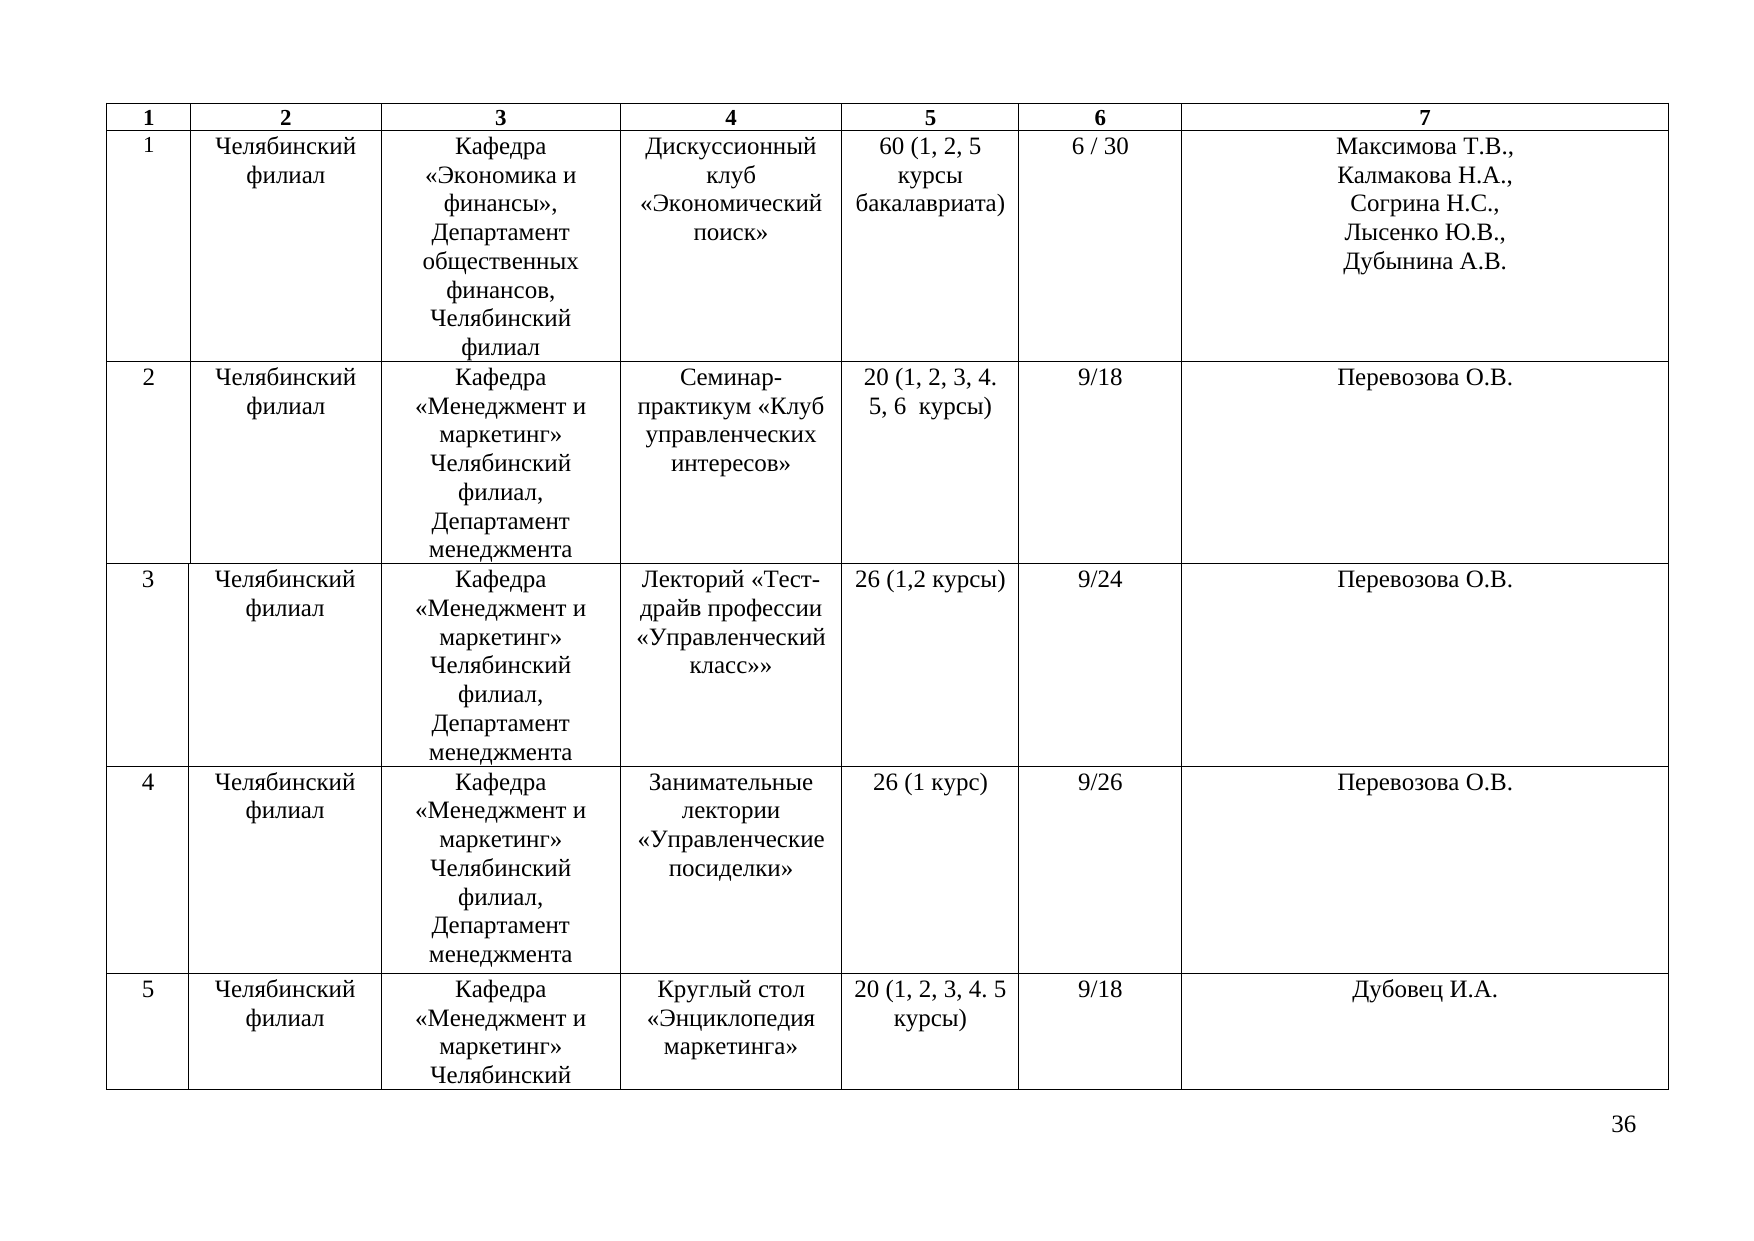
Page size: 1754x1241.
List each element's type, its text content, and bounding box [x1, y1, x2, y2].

table_cell 20 (1, 2, 3, 4. 5, 6 курсы) [842, 362, 1018, 563]
table_cell 2 [107, 362, 190, 563]
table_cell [621, 974, 841, 1089]
table_cell Перевозова О.В. [1182, 767, 1668, 973]
table_cell Челябинский филиал [191, 362, 381, 563]
table_cell 5 [842, 104, 1018, 130]
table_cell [382, 974, 620, 1089]
table_cell 4 [107, 767, 188, 973]
table_cell Лекторий «Тест-драйв профессии «Управленческий класс»» [621, 564, 841, 766]
table_cell 1 [107, 104, 190, 130]
table_cell Перевозова О.В. [1182, 362, 1668, 563]
table_cell Кафедра «Экономика и финансы», Департамент общественных финансов, Челябинский филиал [382, 131, 620, 361]
table_cell 9/18 [1019, 362, 1181, 563]
table_cell 9/26 [1019, 767, 1181, 973]
table_cell 6 / 30 [1019, 131, 1181, 361]
table_cell Максимова Т.В., Калмакова Н.А., Согрина Н.С., Лысенко Ю.В., Дубынина А.В. [1182, 131, 1668, 361]
table_cell 4 [621, 104, 841, 130]
table_cell Дискуссионный клуб «Экономический поиск» [621, 131, 841, 361]
table_cell Челябинский филиал [189, 974, 381, 1089]
table_cell 9/24 [1019, 564, 1181, 766]
table_cell Семинар-практикум «Клуб управленческих интересов» [621, 362, 841, 563]
table_cell 9/18 [1019, 974, 1181, 1089]
table_cell Челябинский филиал [191, 131, 381, 361]
table_cell Кафедра «Менеджмент и маркетинг» Челябинский филиал, Департамент менеджмента [382, 564, 620, 766]
table_cell 3 [107, 564, 188, 766]
table_cell 7 [1182, 104, 1668, 130]
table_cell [842, 974, 1018, 1089]
table_cell Перевозова О.В. [1182, 564, 1668, 766]
table_cell 26 (1 курс) [842, 767, 1018, 973]
table_cell 3 [382, 104, 620, 130]
table_cell Кафедра «Менеджмент и маркетинг» Челябинский филиал, Департамент менеджмента [382, 362, 620, 563]
table_cell 60 (1, 2, 5 курсы бакалавриата) [842, 131, 1018, 361]
table_cell 5 [107, 974, 188, 1089]
table_cell Кафедра «Менеджмент и маркетинг» Челябинский филиал, Департамент менеджмента [382, 767, 620, 973]
table_cell 26 (1,2 курсы) [842, 564, 1018, 766]
table_cell 6 [1019, 104, 1181, 130]
table_cell Челябинский филиал [189, 564, 381, 766]
table_cell Дубовец И.А. [1182, 974, 1668, 1089]
table_cell Занимательные лектории «Управленческие посиделки» [621, 767, 841, 973]
table_cell 1 [107, 131, 190, 361]
table_cell 2 [191, 104, 381, 130]
table_cell Челябинский филиал [189, 767, 381, 973]
